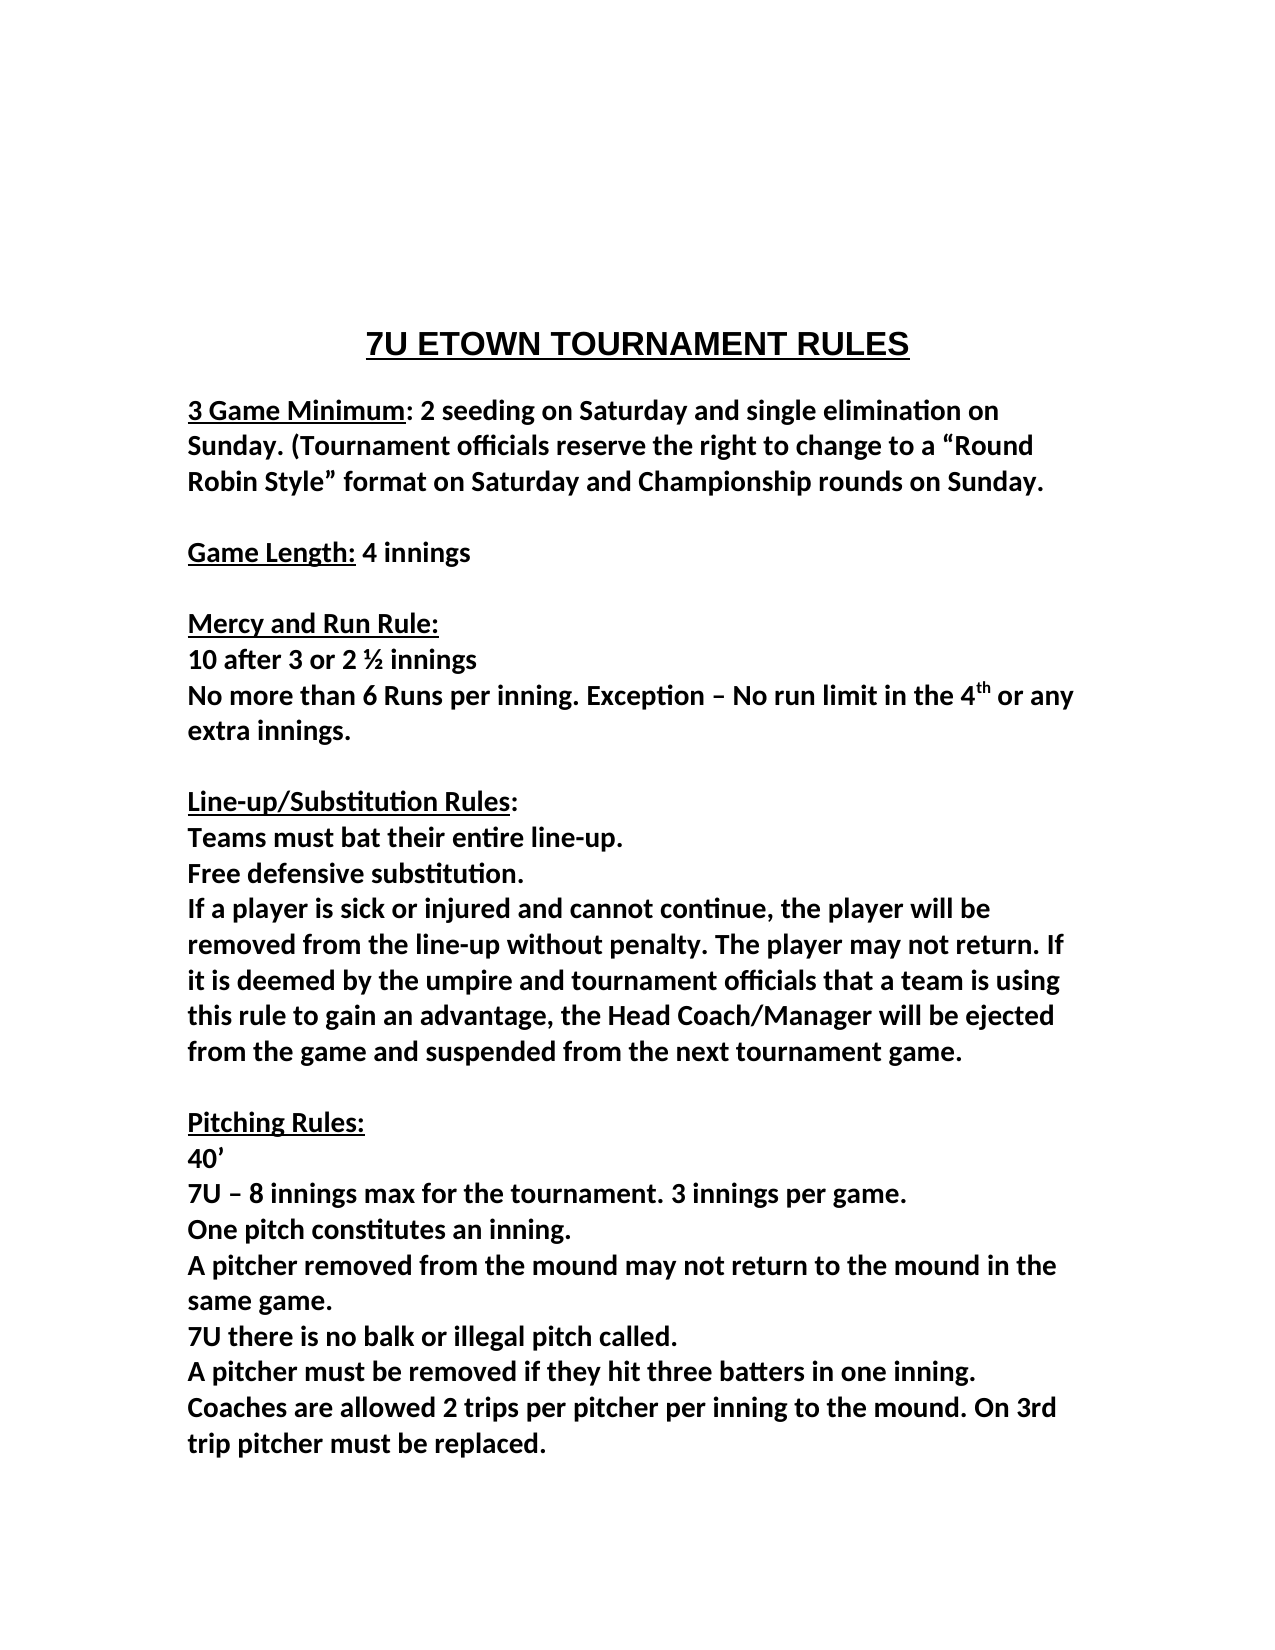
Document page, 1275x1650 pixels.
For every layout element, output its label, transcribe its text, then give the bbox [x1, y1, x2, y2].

title Pitching Rules: [187, 1104, 1087, 1140]
title Game Length: 4 innings [187, 534, 1087, 570]
title No more than 6 Runs per inning. Exception – No run limit in the 4th or any extra innings. [187, 677, 1087, 748]
title If a player is sick or injured and cannot continue, the player will be removed from the line-up without penalty. The player may not return. If it is deemed by the umpire and tournament officials that a team is using this rule to gain an advantage, the Head Coach/Manager will be ejected from the game and suspended from the next tournament game. [187, 890, 1087, 1068]
title 7U – 8 innings max for the tournament. 3 innings per game. [187, 1175, 1087, 1211]
title Mercy and Run Rule: [187, 605, 1087, 641]
title 10 after 3 or 2 ½ innings [187, 641, 1087, 677]
title 7U ETOWN TOURNAMENT RULES [187, 324, 1087, 363]
title One pitch constitutes an inning. [187, 1211, 1087, 1247]
title Teams must bat their entire line-up. [187, 819, 1087, 855]
title 3 Game Minimum: 2 seeding on Saturday and single elimination on Sunday. (Tournament officials reserve the right to change to a “Round Robin Style” format on Saturday and Championship rounds on Sunday. [187, 392, 1087, 498]
title A pitcher removed from the mound may not return to the mound in the same game. [187, 1247, 1087, 1318]
title Line-up/Substitution Rules: [187, 783, 1087, 819]
title 7U there is no balk or illegal pitch called. [187, 1318, 1087, 1353]
title Coaches are allowed 2 trips per pitcher per inning to the mound. On 3rd trip pitcher must be replaced. [187, 1389, 1087, 1460]
title 40’ [187, 1140, 1087, 1175]
title Free defensive substitution. [187, 855, 1087, 890]
title A pitcher must be removed if they hit three batters in one inning. [187, 1353, 1087, 1389]
